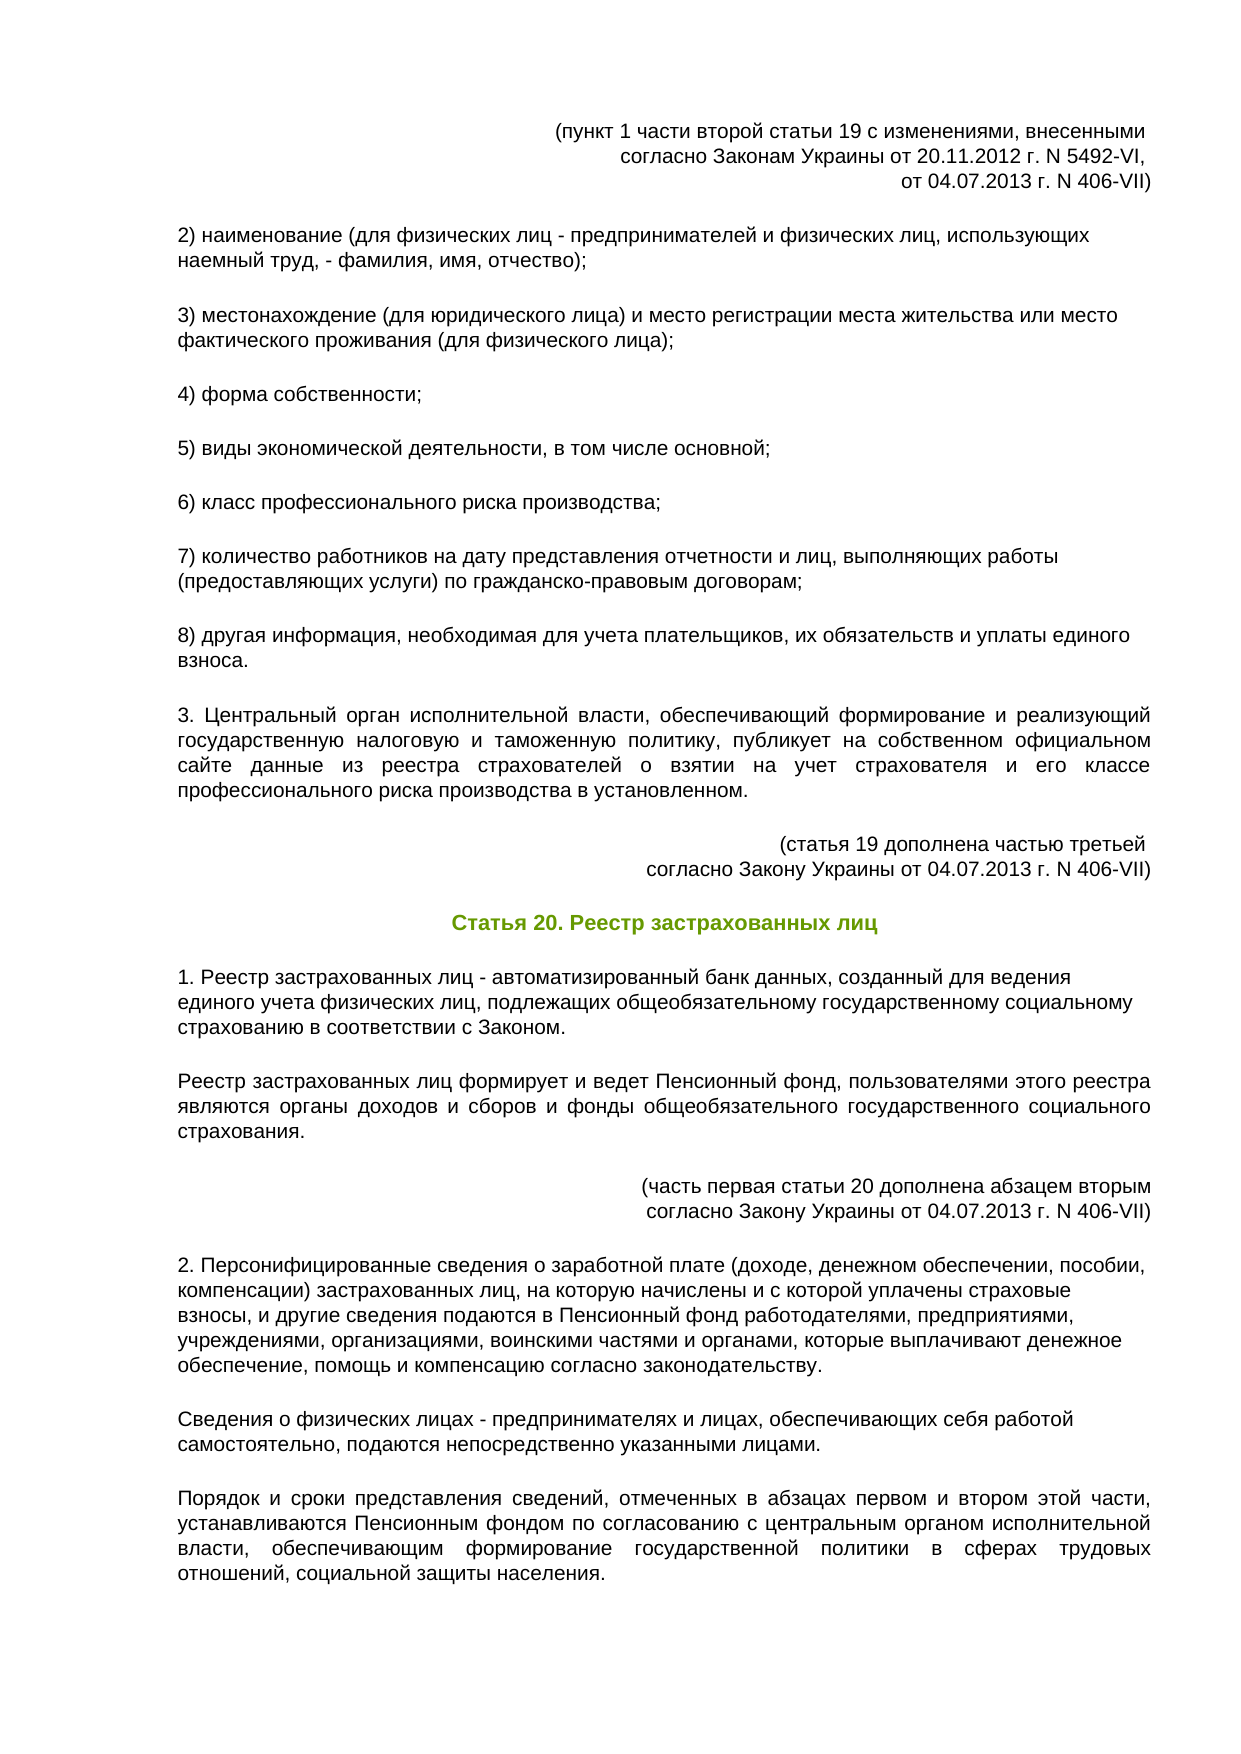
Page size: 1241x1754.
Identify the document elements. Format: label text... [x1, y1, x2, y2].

text 8) другая информация, необходимая для учета плательщиков, их обязательств и уплаты единого взноса. [177, 622, 1152, 672]
text 7) количество работников на дату представления отчетности и лиц, выполняющих работы (предоставляющих услуги) по гражданско-правовым договорам; [177, 543, 1152, 593]
text (пункт 1 части второй статьи 19 с изменениями, внесенными согласно Законам Украины от 20.11.2012 г. N 5492-VI, от 04.07.2013 г. N 406-VII) [177, 118, 1152, 193]
text 6) класс профессионального риска производства; [177, 489, 1152, 514]
text Статья 20. Реестр застрахованных лиц [177, 910, 1152, 935]
text Порядок и сроки представления сведений, отмеченных в абзацах первом и втором этой части, устанавливаются Пенсионным фондом по согласованию с центральным органом исполнительной власти, обеспечивающим формирование государственной политики в сферах трудовых отношений, социальной защиты населения. [177, 1485, 1152, 1585]
text 4) форма собственности; [177, 381, 1152, 406]
text Реестр застрахованных лиц формирует и ведет Пенсионный фонд, пользователями этого реестра являются органы доходов и сборов и фонды общеобязательного государственного социального страхования. [177, 1068, 1152, 1143]
text (часть первая статьи 20 дополнена абзацем вторым согласно Закону Украины от 04.07.2013 г. N 406-VII) [177, 1172, 1152, 1222]
text 2. Персонифицированные сведения о заработной плате (доходе, денежном обеспечении, пособии, компенсации) застрахованных лиц, на которую начислены и с которой уплачены страховые взносы, и другие сведения подаются в Пенсионный фонд работодателями, предприятиями, учреждениями, организациями, воинскими частями и органами, которые выплачивают денежное обеспечение, помощь и компенсацию согласно законодательству. [177, 1252, 1152, 1377]
text (статья 19 дополнена частью третьей согласно Закону Украины от 04.07.2013 г. N 406-VII) [177, 831, 1152, 881]
text 2) наименование (для физических лиц - предпринимателей и физических лиц, использующих наемный труд, - фамилия, имя, отчество); [177, 222, 1152, 272]
text 3. Центральный орган исполнительной власти, обеспечивающий формирование и реализующий государственную налоговую и таможенную политику, публикует на собственном официальном сайте данные из реестра страхователей о взятии на учет страхователя и его классе профессионального риска производства в установленном. [177, 701, 1152, 801]
text 1. Реестр застрахованных лиц - автоматизированный банк данных, созданный для ведения единого учета физических лиц, подлежащих общеобязательному государственному социальному страхованию в соответствии с Законом. [177, 964, 1152, 1039]
text Сведения о физических лицах - предпринимателях и лицах, обеспечивающих себя работой самостоятельно, подаются непосредственно указанными лицами. [177, 1406, 1152, 1456]
text 5) виды экономической деятельности, в том числе основной; [177, 435, 1152, 460]
text 3) местонахождение (для юридического лица) и место регистрации места жительства или место фактического проживания (для физического лица); [177, 301, 1152, 351]
